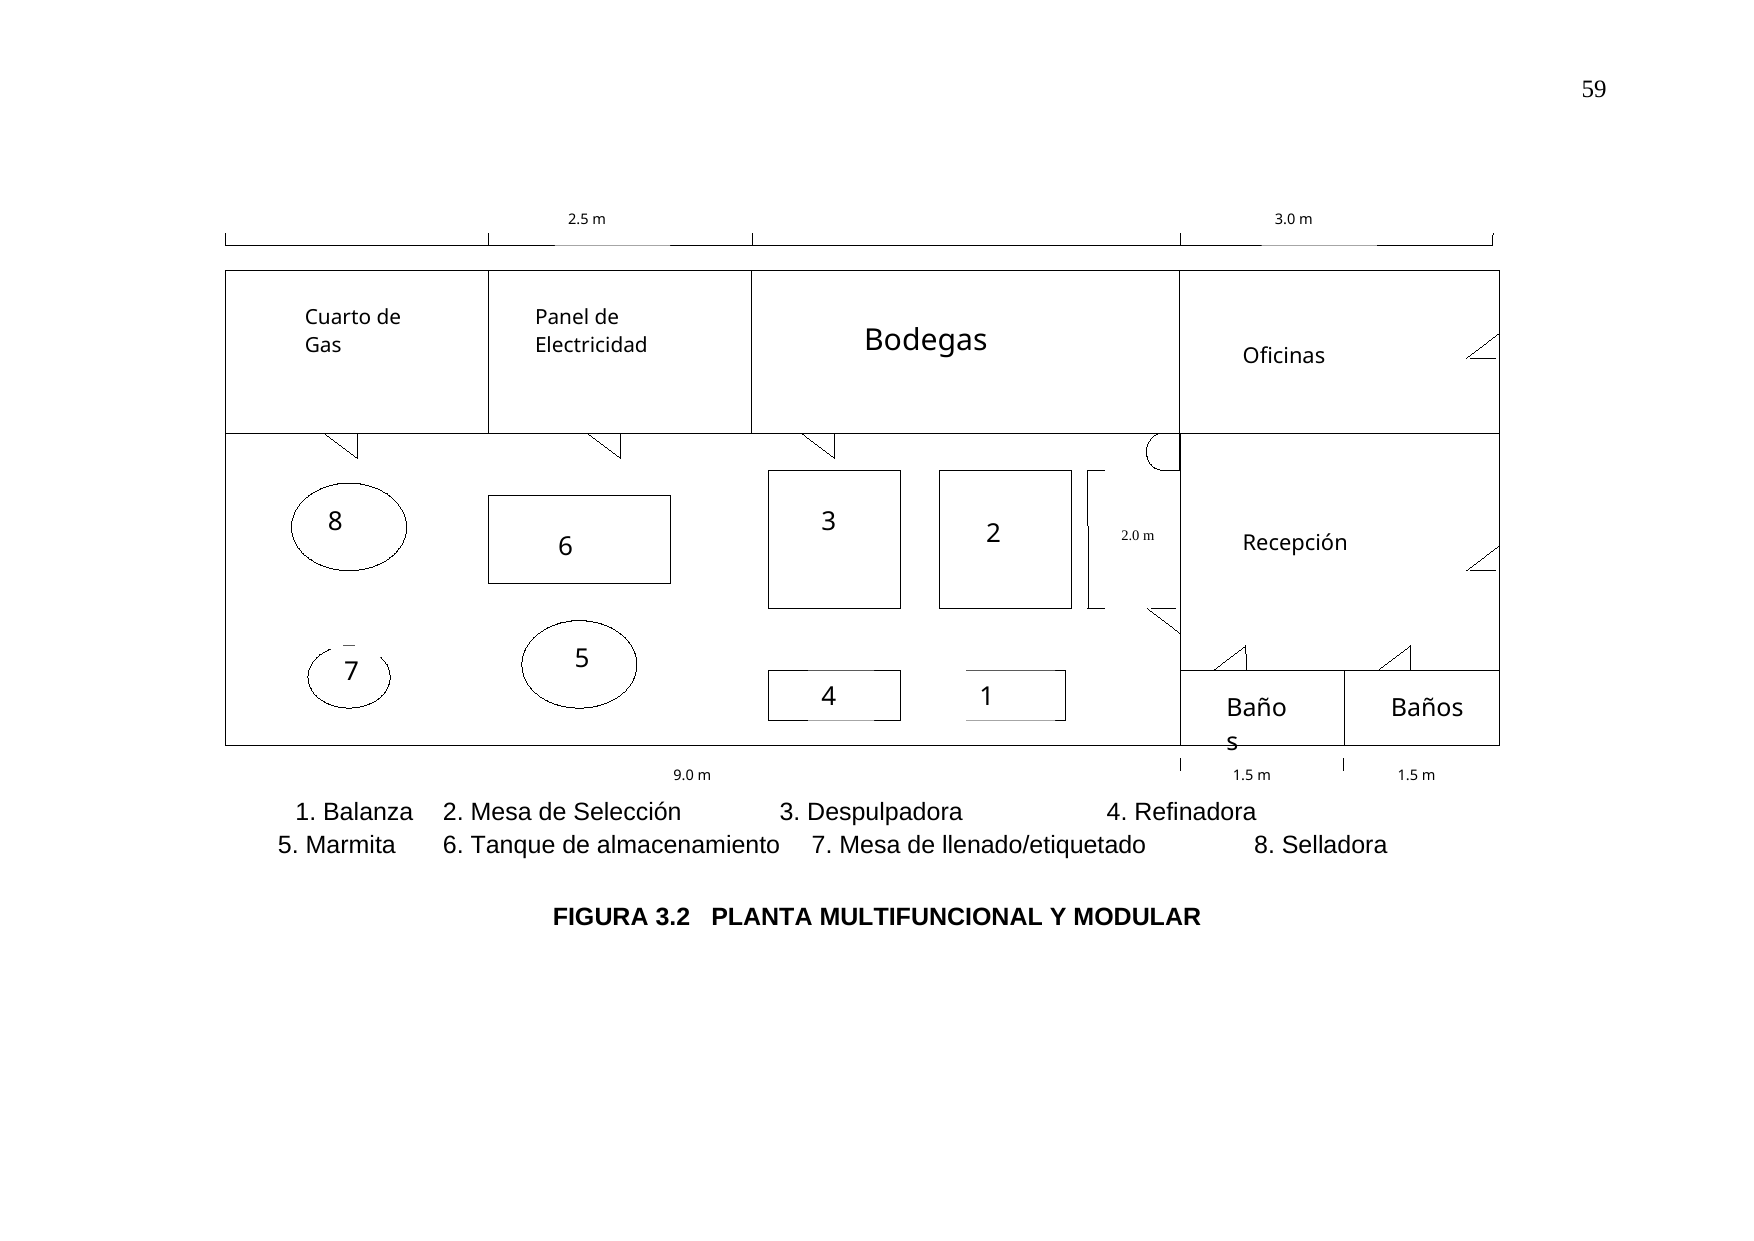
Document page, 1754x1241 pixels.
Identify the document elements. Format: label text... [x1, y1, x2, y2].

text FIGURA 3.2 PLANTA MULTIFUNCIONAL Y MODULAR [148, 902, 1606, 930]
text 5. Marmita 6. Tanque de almacenamiento 7. Mesa de llenado/etiquetado 8. Selladora [260, 830, 1606, 859]
text 1. Balanza 2. Mesa de Selección 3. Despulpadora 4. Refinadora [278, 177, 1606, 826]
